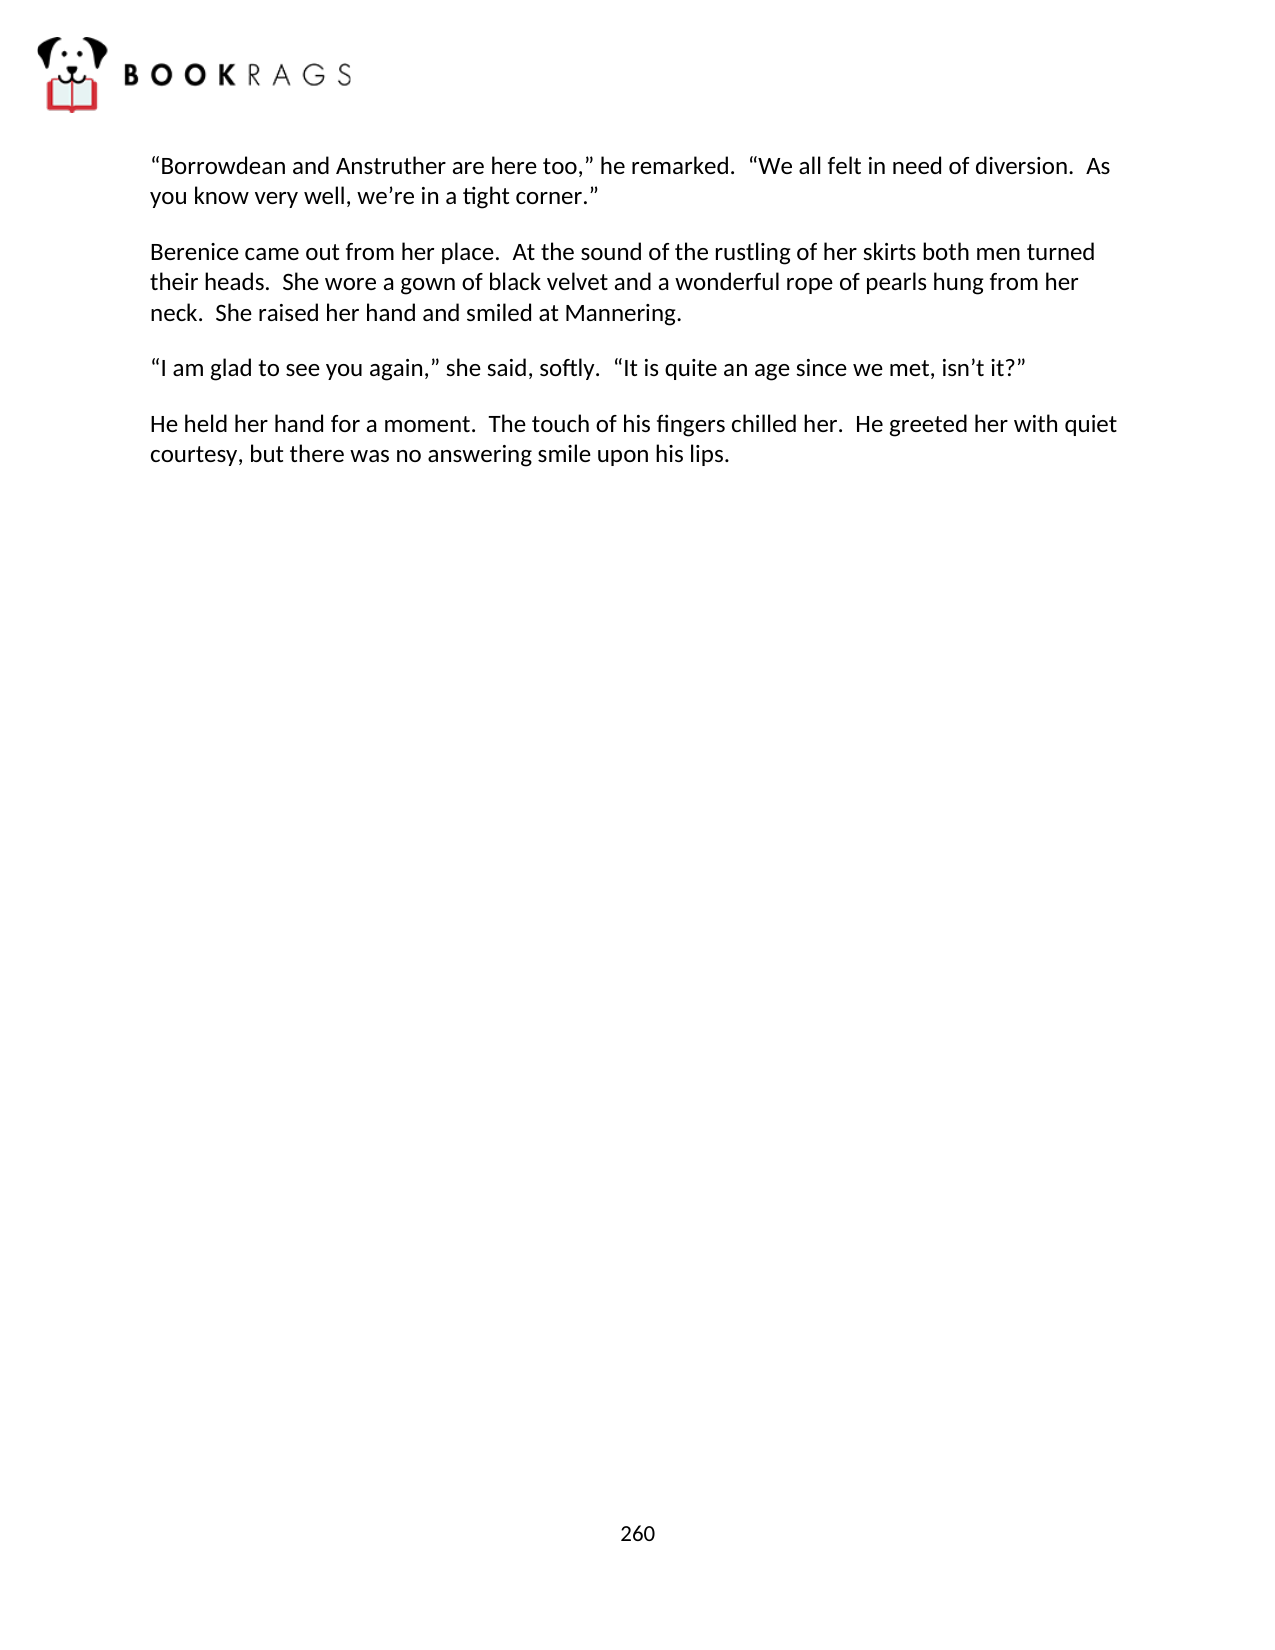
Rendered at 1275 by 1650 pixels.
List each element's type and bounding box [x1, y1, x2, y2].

picture [37, 37, 351, 113]
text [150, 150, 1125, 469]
